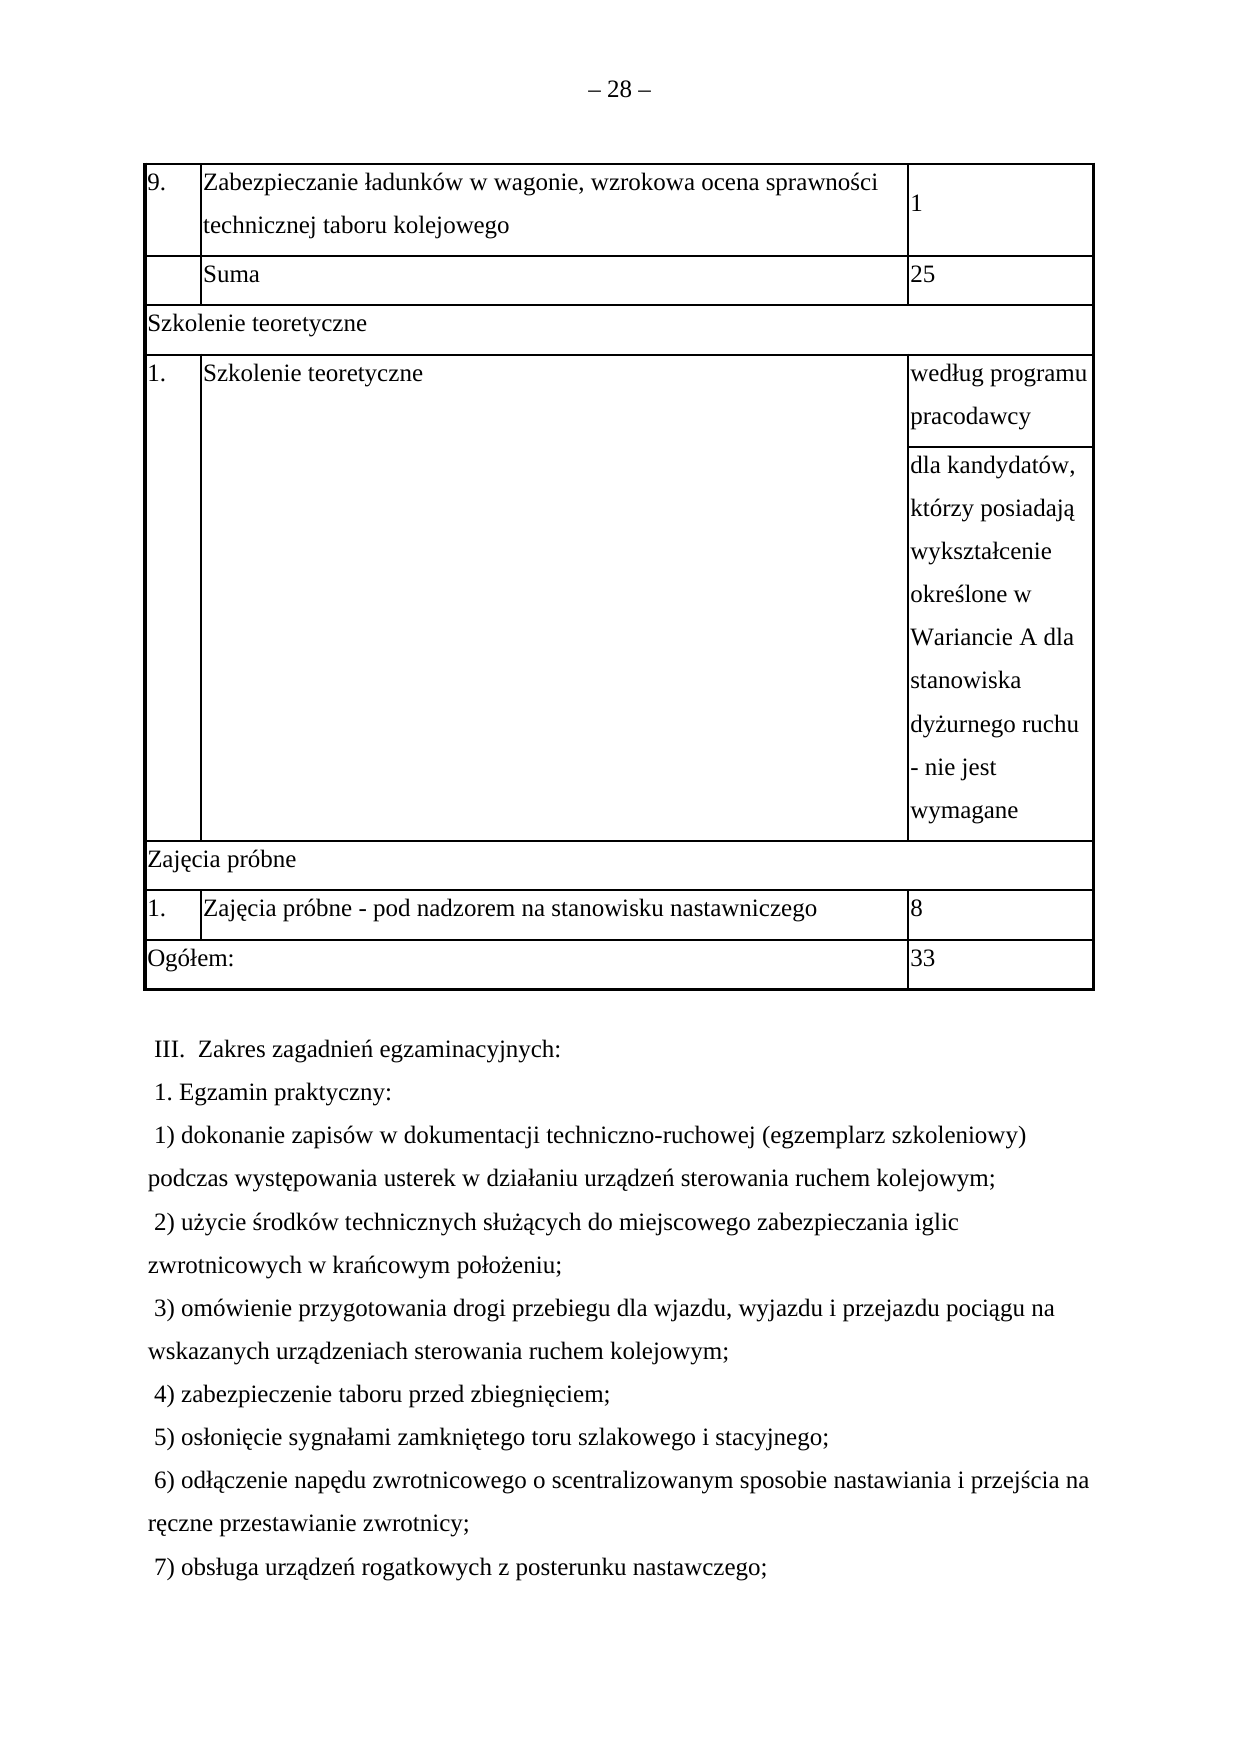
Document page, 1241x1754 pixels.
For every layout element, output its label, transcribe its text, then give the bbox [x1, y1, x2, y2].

table_cell Szkolenie teoretyczne [202, 356, 907, 840]
text 4) zabezpieczenie taboru przed zbiegnięciem; [148, 1379, 1091, 1408]
table_cell Suma [202, 257, 907, 304]
text 1. Egzamin praktyczny: [148, 1077, 1091, 1106]
text 7) obsługa urządzeń rogatkowych z posterunku nastawczego; [148, 1552, 1091, 1580]
table_cell według programu pracodawcy [909, 356, 1092, 446]
table_cell dla kandydatów, którzy posiadają wykształcenie określone w Wariancie A dla stanowiska dyżurnego ruchu - nie jest wymagane [909, 448, 1092, 840]
table_cell Zajęcia próbne [147, 842, 1092, 889]
table_cell Zabezpieczanie ładunków w wagonie, wzrokowa ocena sprawności technicznej taboru kolejowego [202, 165, 907, 255]
text 1) dokonanie zapisów w dokumentacji techniczno-ruchowej (egzemplarz szkoleniowy) podczas występowania usterek w działaniu urządzeń sterowania ruchem kolejowym; [148, 1120, 1091, 1192]
text III. Zakres zagadnień egzaminacyjnych: [148, 1034, 1091, 1063]
table_cell 9. [147, 165, 200, 255]
table_cell 1. [147, 891, 200, 939]
table_cell Szkolenie teoretyczne [147, 306, 1092, 353]
table_cell 1. [147, 356, 200, 840]
table_cell 8 [909, 891, 1092, 939]
table_cell 33 [909, 941, 1092, 988]
text 2) użycie środków technicznych służących do miejscowego zabezpieczania iglic zwrotnicowych w krańcowym położeniu; [148, 1207, 1091, 1278]
text 5) osłonięcie sygnałami zamkniętego toru szlakowego i stacyjnego; [148, 1422, 1091, 1451]
text 3) omówienie przygotowania drogi przebiegu dla wjazdu, wyjazdu i przejazdu pociągu na wskazanych urządzeniach sterowania ruchem kolejowym; [148, 1293, 1091, 1365]
table_cell 25 [909, 257, 1092, 304]
table_cell Zajęcia próbne - pod nadzorem na stanowisku nastawniczego [202, 891, 907, 939]
table_cell [147, 257, 200, 304]
table_cell 1 [909, 165, 1092, 255]
text 6) odłączenie napędu zwrotnicowego o scentralizowanym sposobie nastawiania i przejścia na ręczne przestawianie zwrotnicy; [148, 1465, 1091, 1537]
table_cell Ogółem: [147, 941, 907, 988]
